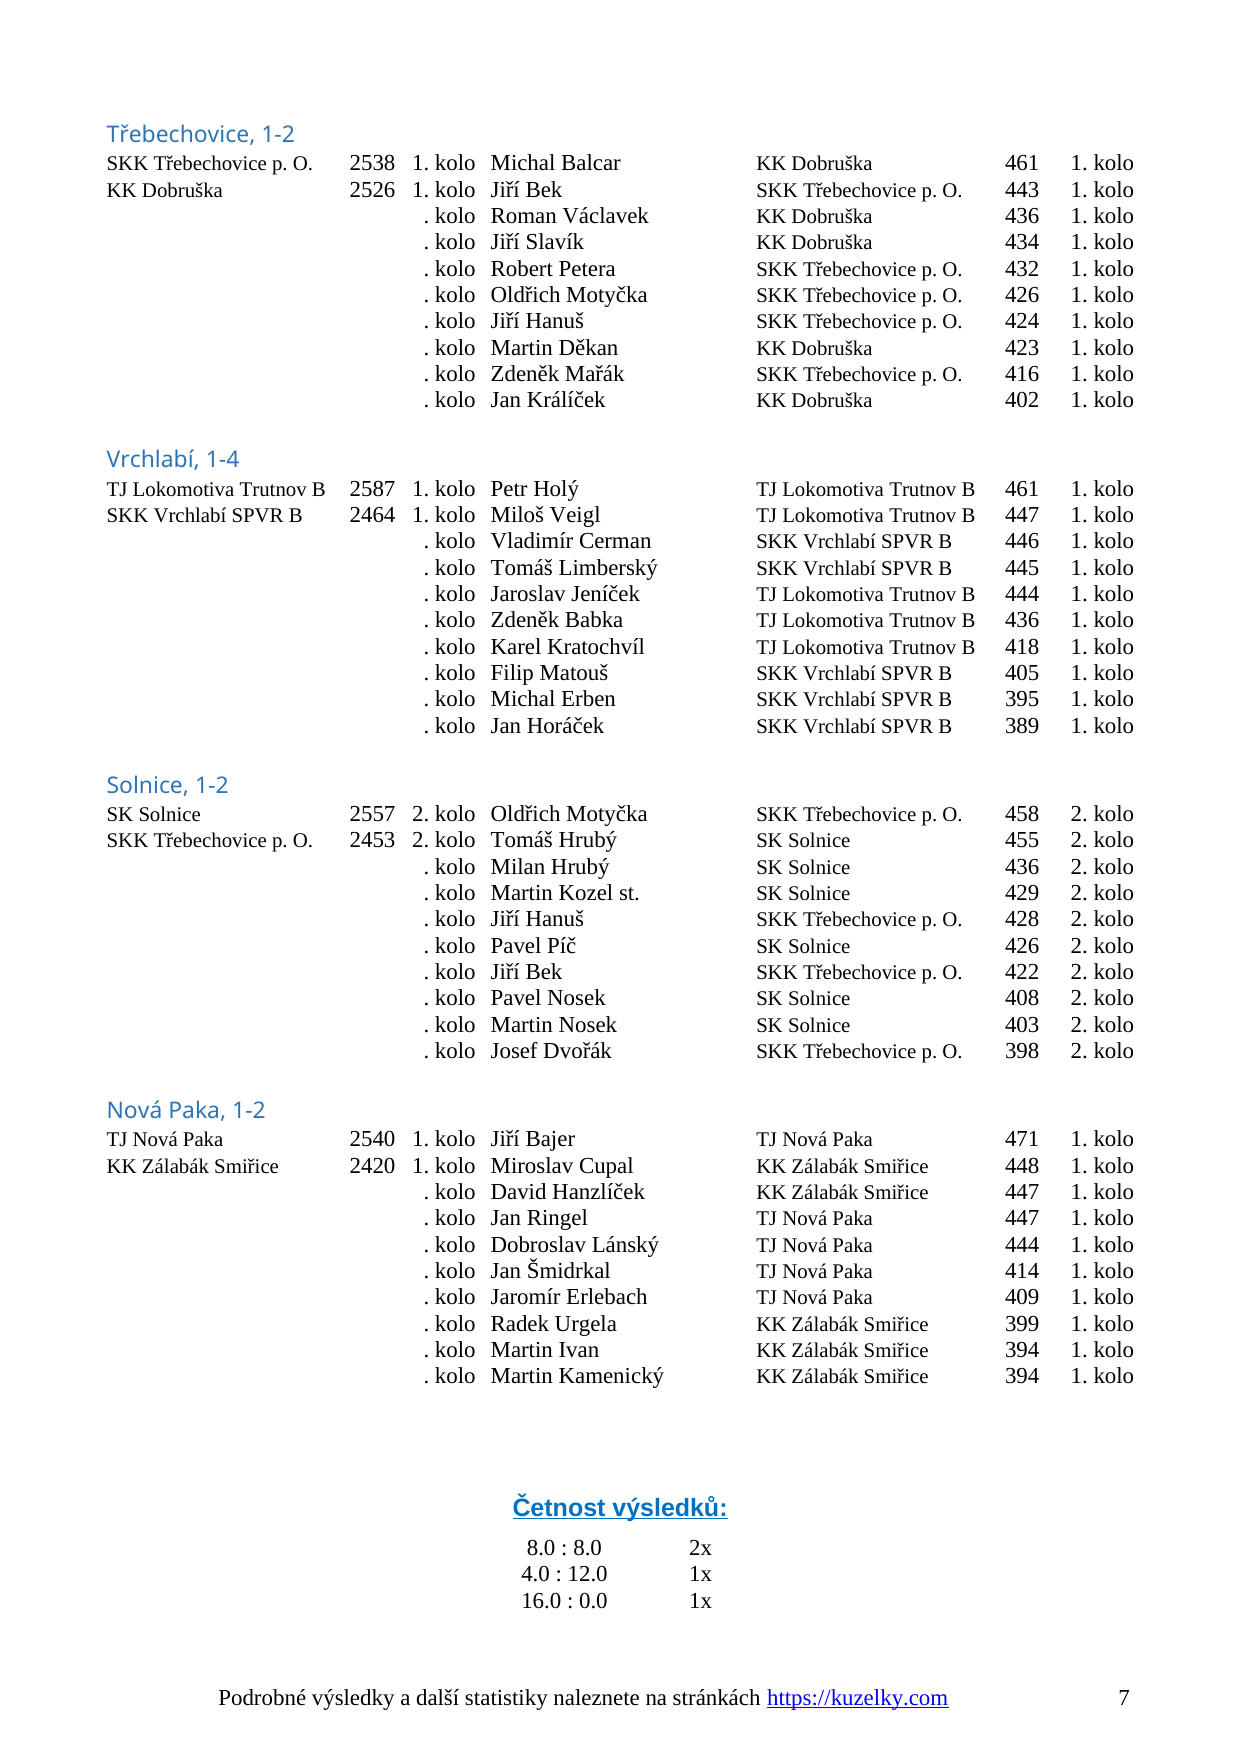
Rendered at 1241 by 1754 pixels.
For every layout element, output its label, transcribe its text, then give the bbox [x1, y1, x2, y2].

subtitle Třebechovice, 1-2 [106, 118, 1134, 149]
text . kolo Martin Nosek SK Solnice 403 2. kolo [106, 1011, 1134, 1037]
text . kolo Dobroslav Lánský TJ Nová Paka 444 1. kolo [106, 1231, 1134, 1257]
text KK Zálabák Smiřice 2420 1. kolo Miroslav Cupal KK Zálabák Smiřice 448 1. kolo [106, 1152, 1134, 1178]
text 8.0 : 8.0 2x [106, 1534, 1134, 1561]
text . kolo Roman Václavek KK Dobruška 436 1. kolo [106, 202, 1134, 228]
text . kolo Jiří Hanuš SKK Třebechovice p. O. 428 2. kolo [106, 905, 1134, 932]
text SK Solnice 2557 2. kolo Oldřich Motyčka SKK Třebechovice p. O. 458 2. kolo [106, 800, 1134, 826]
text . kolo Martin Děkan KK Dobruška 423 1. kolo [106, 334, 1134, 360]
text 16.0 : 0.0 1x [106, 1587, 1134, 1613]
text . kolo Jan Šmidrkal TJ Nová Paka 414 1. kolo [106, 1257, 1134, 1283]
text . kolo Karel Kratochvíl TJ Lokomotiva Trutnov B 418 1. kolo [106, 633, 1134, 659]
text . kolo Martin Kamenický KK Zálabák Smiřice 394 1. kolo [106, 1362, 1134, 1389]
text SKK Vrchlabí SPVR B 2464 1. kolo Miloš Veigl TJ Lokomotiva Trutnov B 447 1. kolo [106, 501, 1134, 527]
subtitle Solnice, 1-2 [106, 769, 1134, 800]
subtitle Nová Paka, 1-2 [106, 1094, 1134, 1125]
text . kolo Zdeněk Babka TJ Lokomotiva Trutnov B 436 1. kolo [106, 606, 1134, 633]
text . kolo Jaroslav Jeníček TJ Lokomotiva Trutnov B 444 1. kolo [106, 580, 1134, 606]
text . kolo Pavel Píč SK Solnice 426 2. kolo [106, 932, 1134, 958]
text . kolo Robert Petera SKK Třebechovice p. O. 432 1. kolo [106, 255, 1134, 281]
text SKK Třebechovice p. O. 2538 1. kolo Michal Balcar KK Dobruška 461 1. kolo [106, 149, 1134, 176]
text . kolo Zdeněk Mařák SKK Třebechovice p. O. 416 1. kolo [106, 360, 1134, 387]
text . kolo David Hanzlíček KK Zálabák Smiřice 447 1. kolo [106, 1178, 1134, 1204]
text Četnost výsledků: [94, 1493, 1145, 1522]
text . kolo Josef Dvořák SKK Třebechovice p. O. 398 2. kolo [106, 1037, 1134, 1063]
text . kolo Martin Ivan KK Zálabák Smiřice 394 1. kolo [106, 1336, 1134, 1362]
text . kolo Jan Ringel TJ Nová Paka 447 1. kolo [106, 1204, 1134, 1231]
text SKK Třebechovice p. O. 2453 2. kolo Tomáš Hrubý SK Solnice 455 2. kolo [106, 826, 1134, 853]
text . kolo Jan Horáček SKK Vrchlabí SPVR B 389 1. kolo [106, 712, 1134, 738]
text . kolo Vladimír Cerman SKK Vrchlabí SPVR B 446 1. kolo [106, 527, 1134, 554]
text . kolo Radek Urgela KK Zálabák Smiřice 399 1. kolo [106, 1310, 1134, 1336]
text KK Dobruška 2526 1. kolo Jiří Bek SKK Třebechovice p. O. 443 1. kolo [106, 176, 1134, 202]
subtitle Vrchlabí, 1-4 [106, 443, 1134, 475]
text . kolo Martin Kozel st. SK Solnice 429 2. kolo [106, 879, 1134, 905]
text 4.0 : 12.0 1x [106, 1561, 1134, 1587]
text . kolo Oldřich Motyčka SKK Třebechovice p. O. 426 1. kolo [106, 281, 1134, 307]
text . kolo Filip Matouš SKK Vrchlabí SPVR B 405 1. kolo [106, 659, 1134, 686]
text TJ Nová Paka 2540 1. kolo Jiří Bajer TJ Nová Paka 471 1. kolo [106, 1125, 1134, 1152]
text . kolo Jiří Hanuš SKK Třebechovice p. O. 424 1. kolo [106, 307, 1134, 334]
text . kolo Milan Hrubý SK Solnice 436 2. kolo [106, 853, 1134, 879]
text . kolo Jan Králíček KK Dobruška 402 1. kolo [106, 387, 1134, 413]
text . kolo Tomáš Limberský SKK Vrchlabí SPVR B 445 1. kolo [106, 554, 1134, 580]
text . kolo Jaromír Erlebach TJ Nová Paka 409 1. kolo [106, 1283, 1134, 1310]
text TJ Lokomotiva Trutnov B 2587 1. kolo Petr Holý TJ Lokomotiva Trutnov B 461 1. kolo [106, 475, 1134, 501]
text . kolo Michal Erben SKK Vrchlabí SPVR B 395 1. kolo [106, 686, 1134, 712]
text . kolo Jiří Slavík KK Dobruška 434 1. kolo [106, 228, 1134, 255]
text . kolo Pavel Nosek SK Solnice 408 2. kolo [106, 984, 1134, 1011]
text . kolo Jiří Bek SKK Třebechovice p. O. 422 2. kolo [106, 958, 1134, 984]
